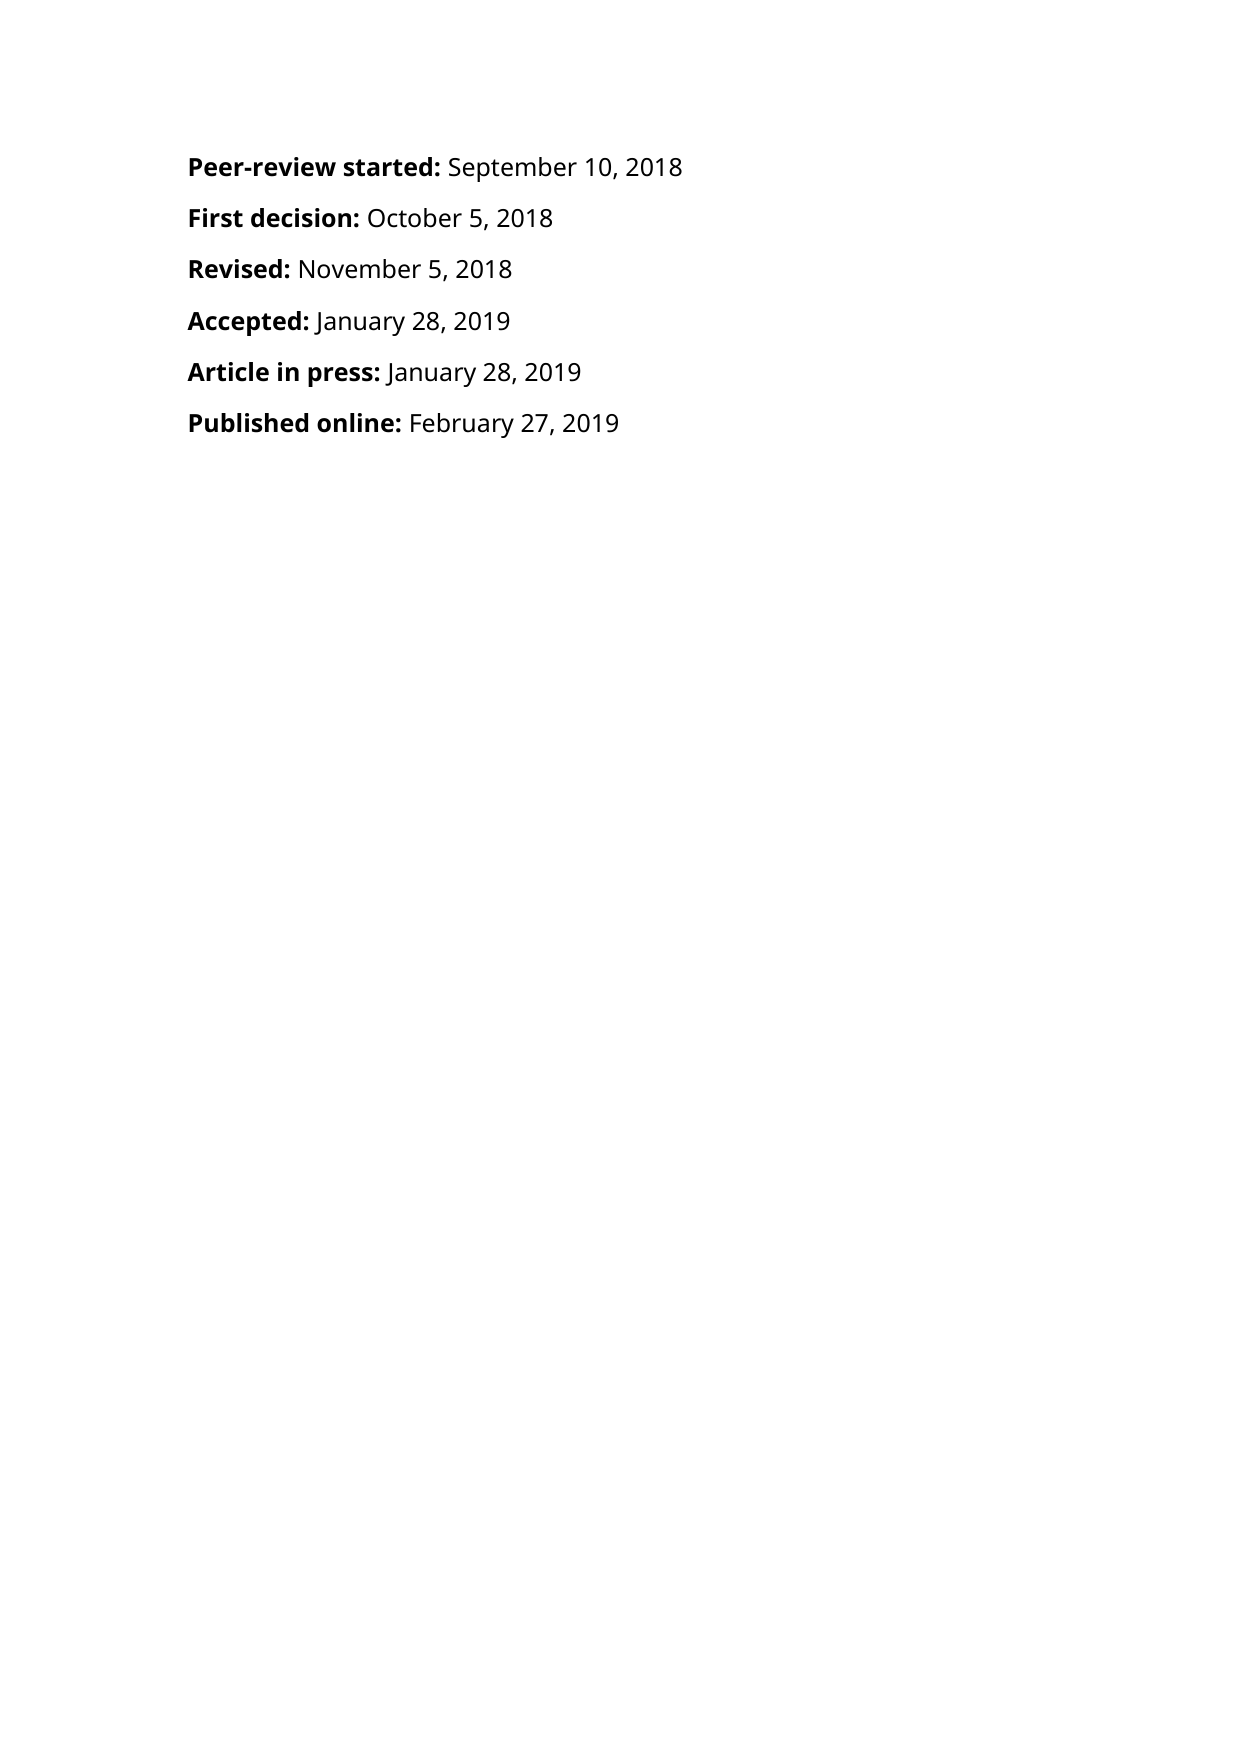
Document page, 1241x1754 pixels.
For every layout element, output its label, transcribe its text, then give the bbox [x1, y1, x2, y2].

text Revised: November 5, 2018 [187, 252, 1053, 286]
text Accepted: January 28, 2019 [187, 303, 1053, 337]
text Published online: February 27, 2019 [187, 405, 1053, 439]
text First decision: October 5, 2018 [187, 201, 1053, 235]
text Article in press: January 28, 2019 [187, 354, 1053, 388]
text Peer-review started: September 10, 2018 [187, 150, 1053, 184]
